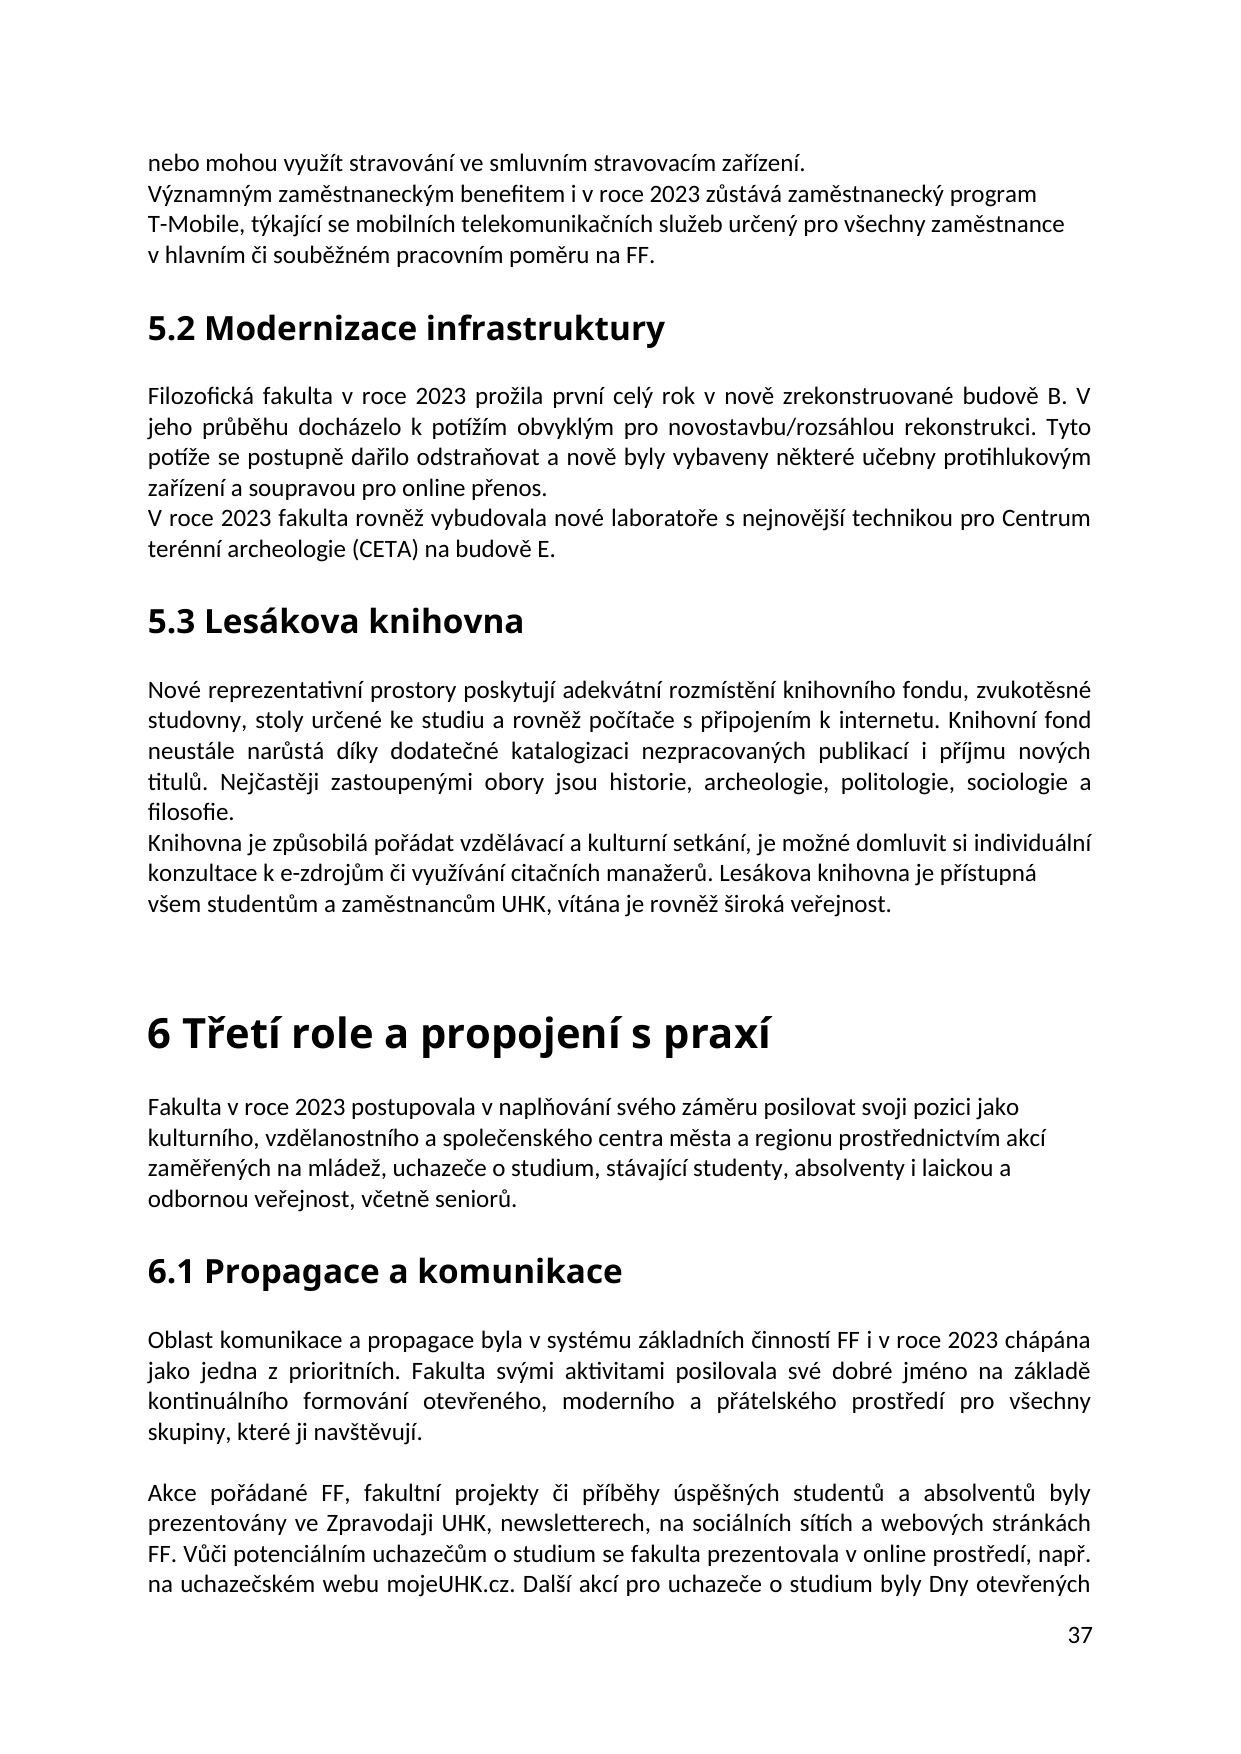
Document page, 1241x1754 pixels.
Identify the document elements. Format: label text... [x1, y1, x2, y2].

text všem studentům a zaměstnancům UHK, vítána je rovněž široká veřejnost. [148, 888, 1093, 918]
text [148, 148, 1093, 178]
text V roce 2023 fakulta rovněž vybudovala nové laboratoře s nejnovější technikou pro Centrum terénní archeologie (CETA) na budově E. [148, 502, 1093, 563]
text Oblast komunikace a propagace byla v systému základních činností FF i v roce 2023 chápána jako jedna z prioritních. Fakulta svými aktivitami posilovala své dobré jméno na základě kontinuálního formování otevřeného, moderního a přátelského prostředí pro všechny skupiny, které ji navštěvují. [148, 1324, 1093, 1446]
subtitle 6 Třetí role a propojení s praxí [148, 1004, 1093, 1061]
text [148, 1477, 1093, 1599]
subtitle 5.2 Modernizace infrastruktury [148, 304, 1093, 350]
text Nové reprezentativní prostory poskytují adekvátní rozmístění knihovního fondu, zvukotěsné studovny, stoly určené ke studiu a rovněž počítače s připojením k internetu. Knihovní fond neustále narůstá díky dodatečné katalogizaci nezpracovaných publikací i příjmu nových titulů. Nejčastěji zastoupenými obory jsou historie, archeologie, politologie, sociologie a filosofie. Knihovna je způsobilá pořádat vzdělávací a kulturní setkání, je možné domluvit si individuální konzultace k e-zdrojům či využívání citačních manažerů. Lesákova knihovna je přístupná [148, 674, 1093, 888]
subtitle 5.3 Lesákova knihovna [148, 598, 1093, 643]
subtitle 6.1 Propagace a komunikace [148, 1248, 1093, 1294]
text Významným zaměstnaneckým benefitem i v roce 2023 zůstává zaměstnanecký program [148, 178, 1093, 209]
text v hlavním či souběžném pracovním poměru na FF. [148, 239, 1093, 270]
text T-Mobile, týkající se mobilních telekomunikačních služeb určený pro všechny zaměstnance [148, 209, 1093, 239]
text Fakulta v roce 2023 postupovala v naplňování svého záměru posilovat svoji pozici jako kulturního, vzdělanostního a společenského centra města a regionu prostřednictvím akcí zaměřených na mládež, uchazeče o studium, stávající studenty, absolventy i laickou a odbornou veřejnost, včetně seniorů. [148, 1092, 1093, 1214]
text Filozofická fakulta v roce 2023 prožila první celý rok v nově zrekonstruované budově B. V jeho průběhu docházelo k potížím obvyklým pro novostavbu/rozsáhlou rekonstrukci. Tyto potíže se postupně dařilo odstraňovat a nově byly vybaveny některé učebny protihlukovým zařízení a soupravou pro online přenos. [148, 380, 1093, 502]
